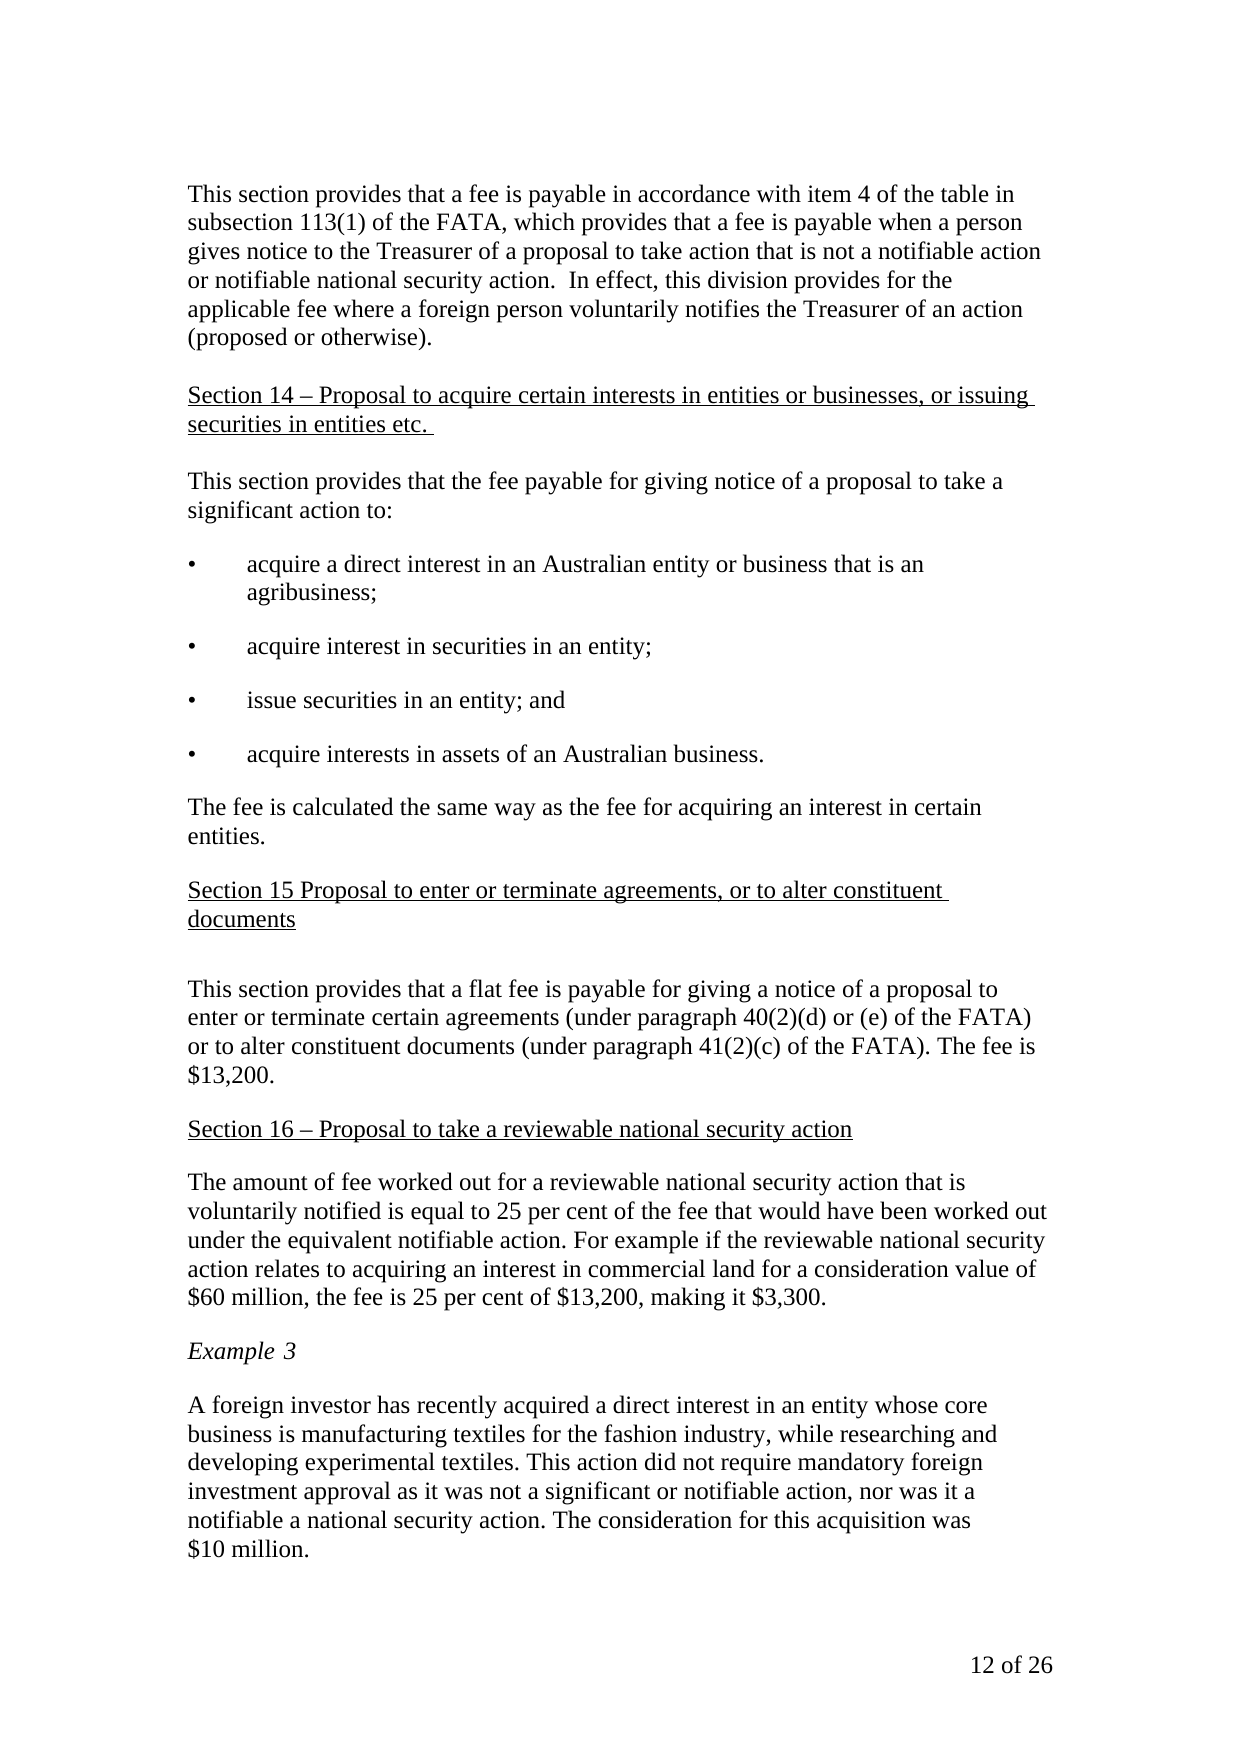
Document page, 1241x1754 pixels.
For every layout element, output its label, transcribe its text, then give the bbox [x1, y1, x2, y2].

text issue securities in an entity; and [187, 685, 1053, 714]
text This section provides that a fee is payable in accordance with item 4 of the table in subsection 113(1) of the FATA, which provides that a fee is payable when a person gives notice to the Treasurer of a proposal to take action that is not a notifiable action or notifiable national security action. In effect, this division provides for the applicable fee where a foreign person voluntarily notifies the Treasurer of an action (proposed or otherwise). [187, 179, 1053, 351]
text acquire a direct interest in an Australian entity or business that is an agribusiness; [187, 549, 1053, 606]
text This section provides that a flat fee is payable for giving a notice of a proposal to enter or terminate certain agreements (under paragraph 40(2)(d) or (e) of the FATA) or to alter constituent documents (under paragraph 41(2)(c) of the FATA). The fee is $13,200. [187, 974, 1053, 1089]
list Section 15 Proposal to enter or terminate agreements, or to alter constituent documents [187, 875, 1053, 932]
list Example 3 [187, 1336, 1053, 1365]
list A foreign investor has recently acquired a direct interest in an entity whose core business is manufacturing textiles for the fashion industry, while researching and developing experimental textiles. This action did not require mandatory foreign investment approval as it was not a significant or notifiable action, nor was it a notifiable a national security action. The consideration for this acquisition was $10 million. [187, 1390, 1053, 1562]
list Section 16 – Proposal to take a reviewable national security action [187, 1114, 1053, 1142]
text This section provides that the fee payable for giving notice of a proposal to take a significant action to: [187, 466, 1053, 524]
list The fee is calculated the same way as the fee for acquiring an interest in certain entities. [187, 792, 1053, 850]
list The amount of fee worked out for a reviewable national security action that is voluntarily notified is equal to 25 per cent of the fee that would have been worked out under the equivalent notifiable action. For example if the reviewable national security action relates to acquiring an interest in commercial land for a consideration value of $60 million, the fee is 25 per cent of $13,200, making it $3,300. [187, 1167, 1053, 1311]
text acquire interests in assets of an Australian business. [187, 739, 1053, 767]
text acquire interest in securities in an entity; [187, 631, 1053, 660]
text Section 14 – Proposal to acquire certain interests in entities or businesses, or issuing securities in entities etc. [187, 380, 1053, 437]
